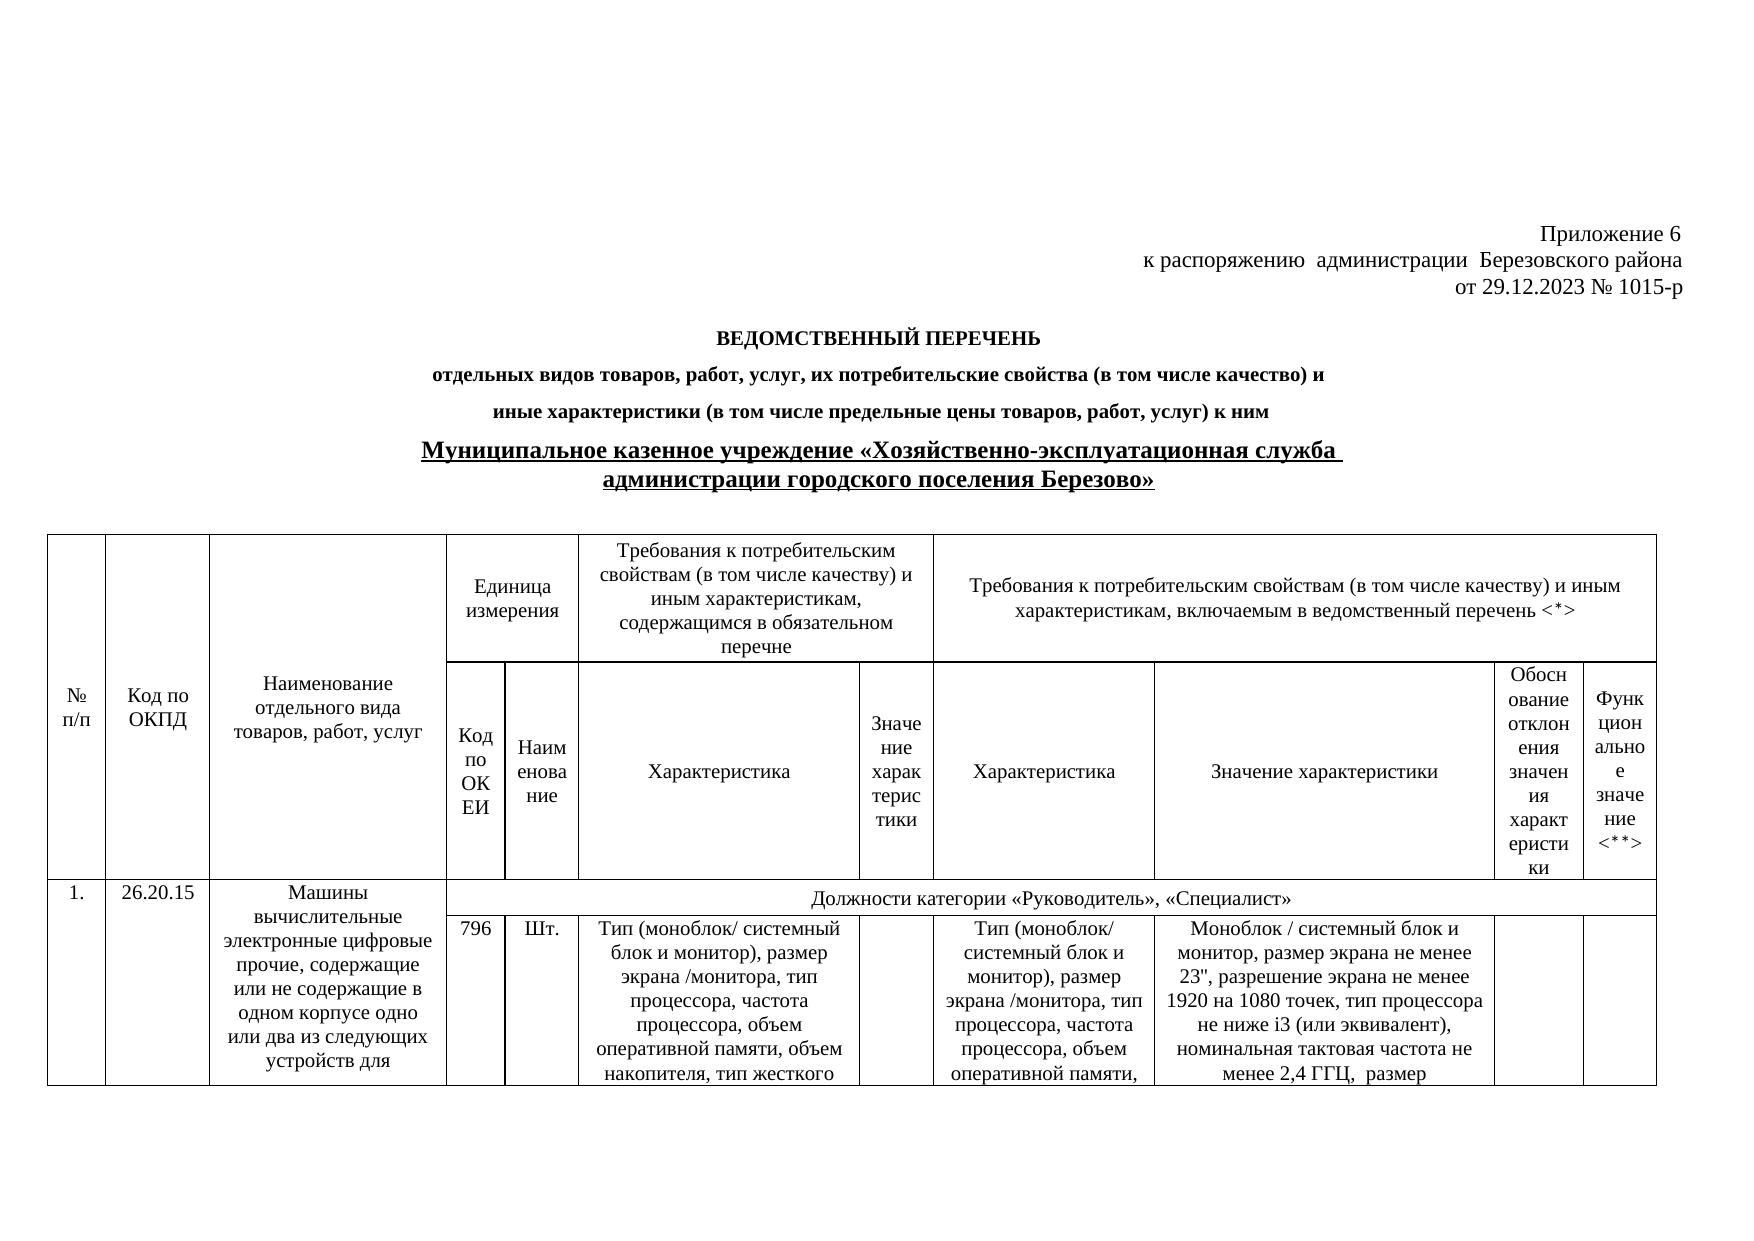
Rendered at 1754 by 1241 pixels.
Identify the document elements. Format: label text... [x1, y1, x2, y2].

table_cell Значение характеристики [1155, 663, 1494, 879]
text от 29.12.2023 № 1015-р [74, 273, 1683, 299]
text ВЕДОМСТВЕННЫЙ ПЕРЕЧЕНЬ [74, 326, 1683, 349]
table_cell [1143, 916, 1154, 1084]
text Приложение 6 [74, 220, 1683, 246]
table_header Требования к потребительским свойствам (в том числе качеству) и иным характеристикам, включаемым в ведомственный перечень ˂*˃ [934, 535, 1656, 661]
table_cell Наименование [506, 663, 578, 879]
table_header Требования к потребительским свойствам (в том числе качеству) и иным характеристикам, содержащимся в обязательном перечне [579, 535, 933, 661]
table_cell [1495, 916, 1583, 1084]
table_cell 1. [48, 880, 105, 1084]
text Муниципальное казенное учреждение «Хозяйственно-эксплуатационная служба [74, 435, 1683, 464]
table_cell Значение характеристики [860, 663, 933, 879]
table_cell Характеристика [579, 663, 859, 879]
text иные характеристики (в том числе предельные цены товаров, работ, услуг) к ним [74, 399, 1683, 423]
table_cell Характеристика [934, 663, 1154, 879]
table_header Наименование отдельного вида товаров, работ, услуг [210, 535, 446, 879]
table_header Единица измерения [447, 535, 578, 661]
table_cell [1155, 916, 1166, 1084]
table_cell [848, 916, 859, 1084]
table_cell 796 [447, 916, 504, 1084]
table_cell Функциональное значение ˂**˃ [1584, 663, 1656, 879]
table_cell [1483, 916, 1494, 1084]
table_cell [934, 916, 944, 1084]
table_header № п/п [48, 535, 105, 879]
table_cell 26.20.15 [106, 880, 209, 1084]
text отдельных видов товаров, работ, услуг, их потребительские свойства (в том числе качество) и [74, 362, 1683, 386]
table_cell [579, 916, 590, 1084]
table_cell Код по ОКЕИ [447, 663, 504, 879]
table_cell Шт. [506, 916, 578, 1084]
table_cell [860, 916, 933, 1084]
table_header Код по ОКПД [106, 535, 209, 879]
text к распоряжению администрации Березовского района [74, 246, 1683, 273]
text администрации городского поселения Березово» [74, 464, 1683, 493]
table_cell Должности категории «Руководитель», «Специалист» [447, 880, 1656, 915]
table_cell [1584, 916, 1656, 1084]
table_cell Машины вычислительные электронные цифровые прочие, содержащие или не содержащие в одном корпусе одно или два из следующих устройств для автоматической обработки данных: запоминающие устройства, устройства ввода, устройства вывода (компьютеры персональные настольные, рабочие станции) (системный блоки, моноблоки, монитор) [210, 880, 446, 1084]
